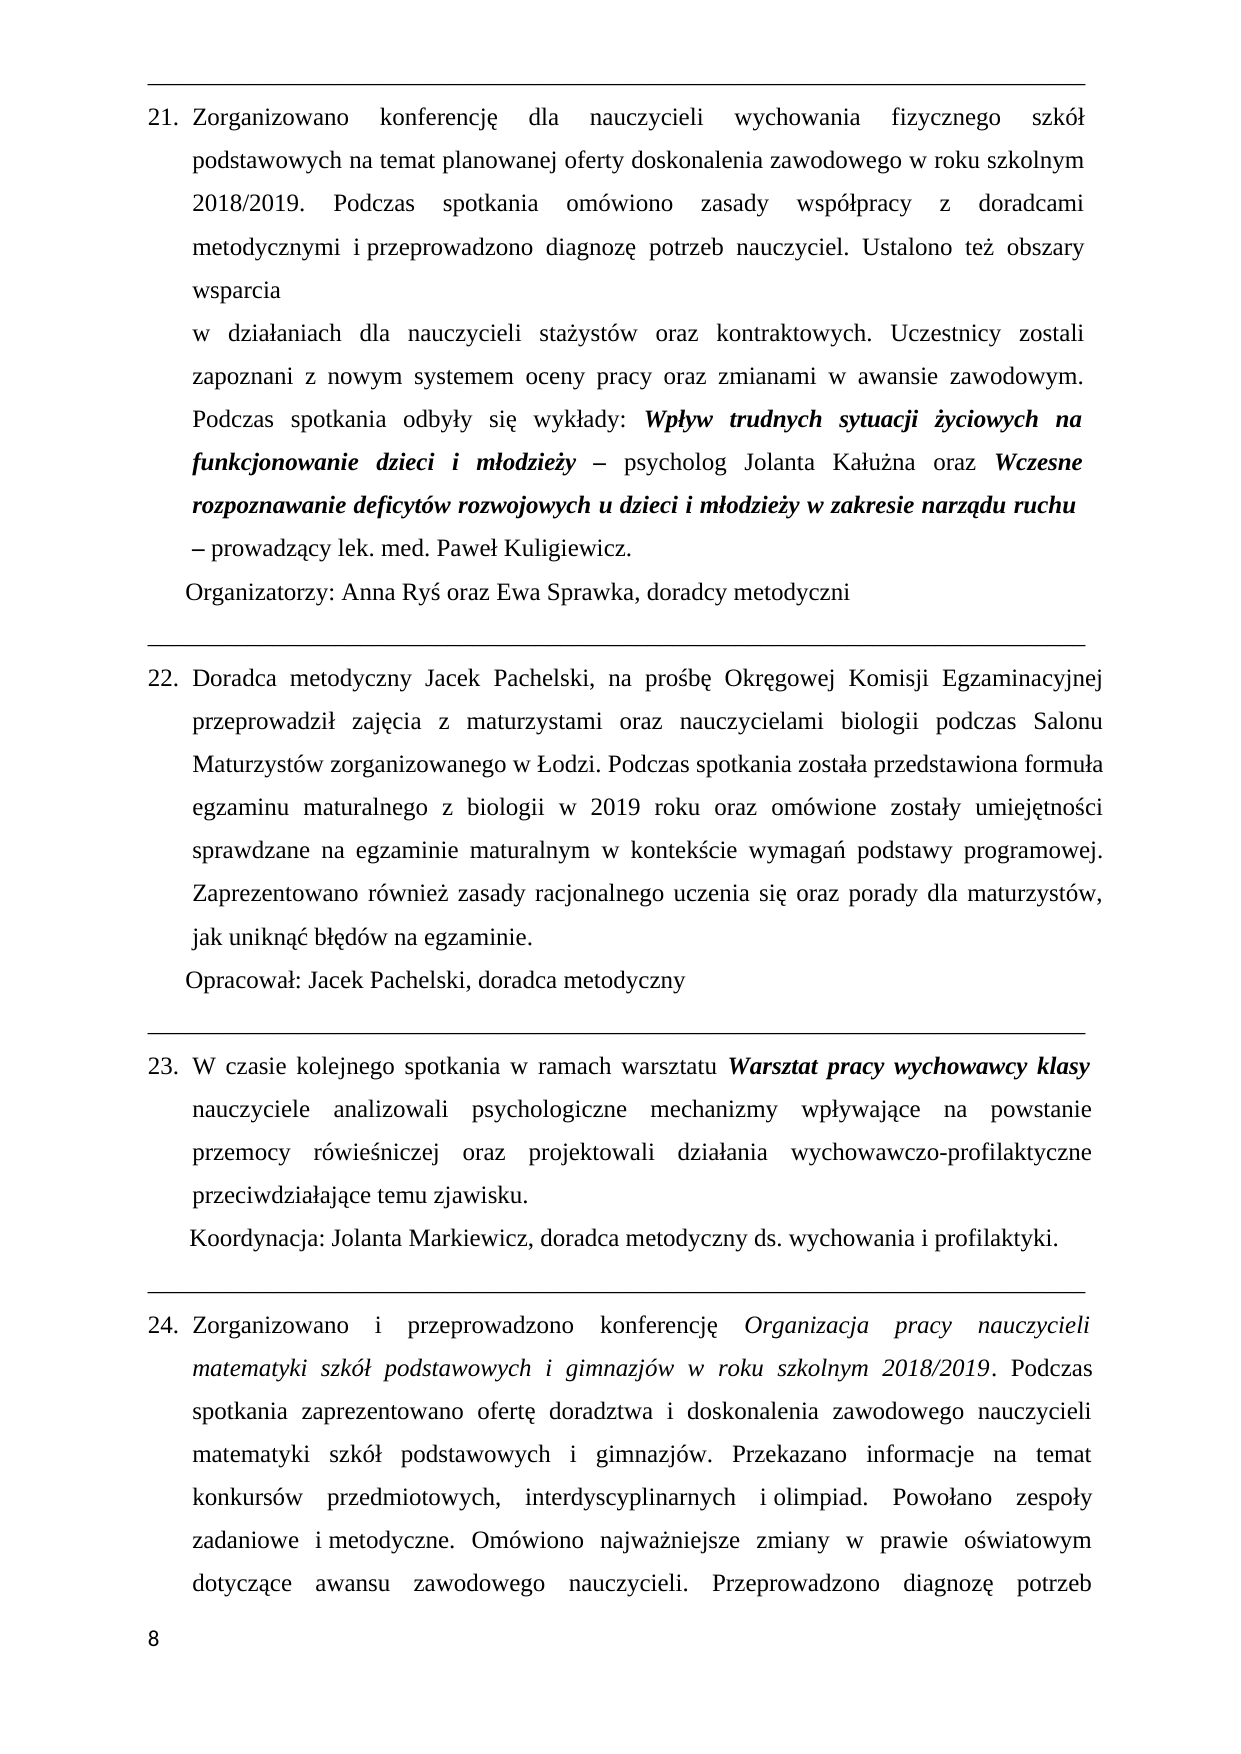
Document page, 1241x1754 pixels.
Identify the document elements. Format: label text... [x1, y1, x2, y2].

list Doradca metodyczny Jacek Pachelski, na prośbę Okręgowej Komisji Egzaminacyjnej przeprowadził zajęcia z maturzystami oraz nauczycielami biologii podczas Salonu Maturzystów zorganizowanego w Łodzi. Podczas spotkania została przedstawiona formuła egzaminu maturalnego z biologii w 2019 roku oraz omówione zostały umiejętności sprawdzane na egzaminie maturalnym w kontekście wymagań podstawy programowej. Zaprezentowano również zasady racjonalnego uczenia się oraz porady dla maturzystów, jak uniknąć błędów na egzaminie. [148, 663, 1104, 950]
text Organizatorzy: Anna Ryś oraz Ewa Sprawka, doradcy metodyczni [148, 577, 1235, 605]
text Opracował: Jacek Pachelski, doradca metodyczny [185, 965, 1235, 993]
text ___________________________________________________________________________ [148, 620, 1093, 648]
list Zorganizowano konferencję dla nauczycieli wychowania fizycznego szkół podstawowych na temat planowanej oferty doskonalenia zawodowego w roku szkolnym 2018/2019. Podczas spotkania omówiono zasady współpracy z doradcami metodycznymi i przeprowadzono diagnozę potrzeb nauczyciel. Ustalono też obszary wsparcia w działaniach dla nauczycieli stażystów oraz kontraktowych. Uczestnicy zostali zapoznani z nowym systemem oceny pracy oraz zmianami w awansie zawodowym. Podczas spotkania odbyły się wykłady: Wpływ trudnych sytuacji życiowych na funkcjonowanie dzieci i młodzieży – psycholog Jolanta Kałużna oraz Wczesne rozpoznawanie deficytów rozwojowych u dzieci i młodzieży w zakresie narządu ruchu – prowadzący lek. med. Paweł Kuligiewicz. [148, 102, 1085, 562]
text ___________________________________________________________________________ [148, 59, 1092, 88]
list W czasie kolejnego spotkania w ramach warsztatu Warsztat pracy wychowawcy klasy nauczyciele analizowali psychologiczne mechanizmy wpływające na powstanie przemocy rówieśniczej oraz projektowali działania wychowawczo-profilaktyczne przeciwdziałające temu zjawisku. [148, 1051, 1092, 1209]
text Koordynacja: Jolanta Markiewicz, doradca metodyczny ds. wychowania i profilaktyki. [189, 1223, 1092, 1252]
text ___________________________________________________________________________ [148, 1267, 1092, 1295]
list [148, 1310, 1092, 1597]
text ___________________________________________________________________________ [148, 1008, 1092, 1037]
